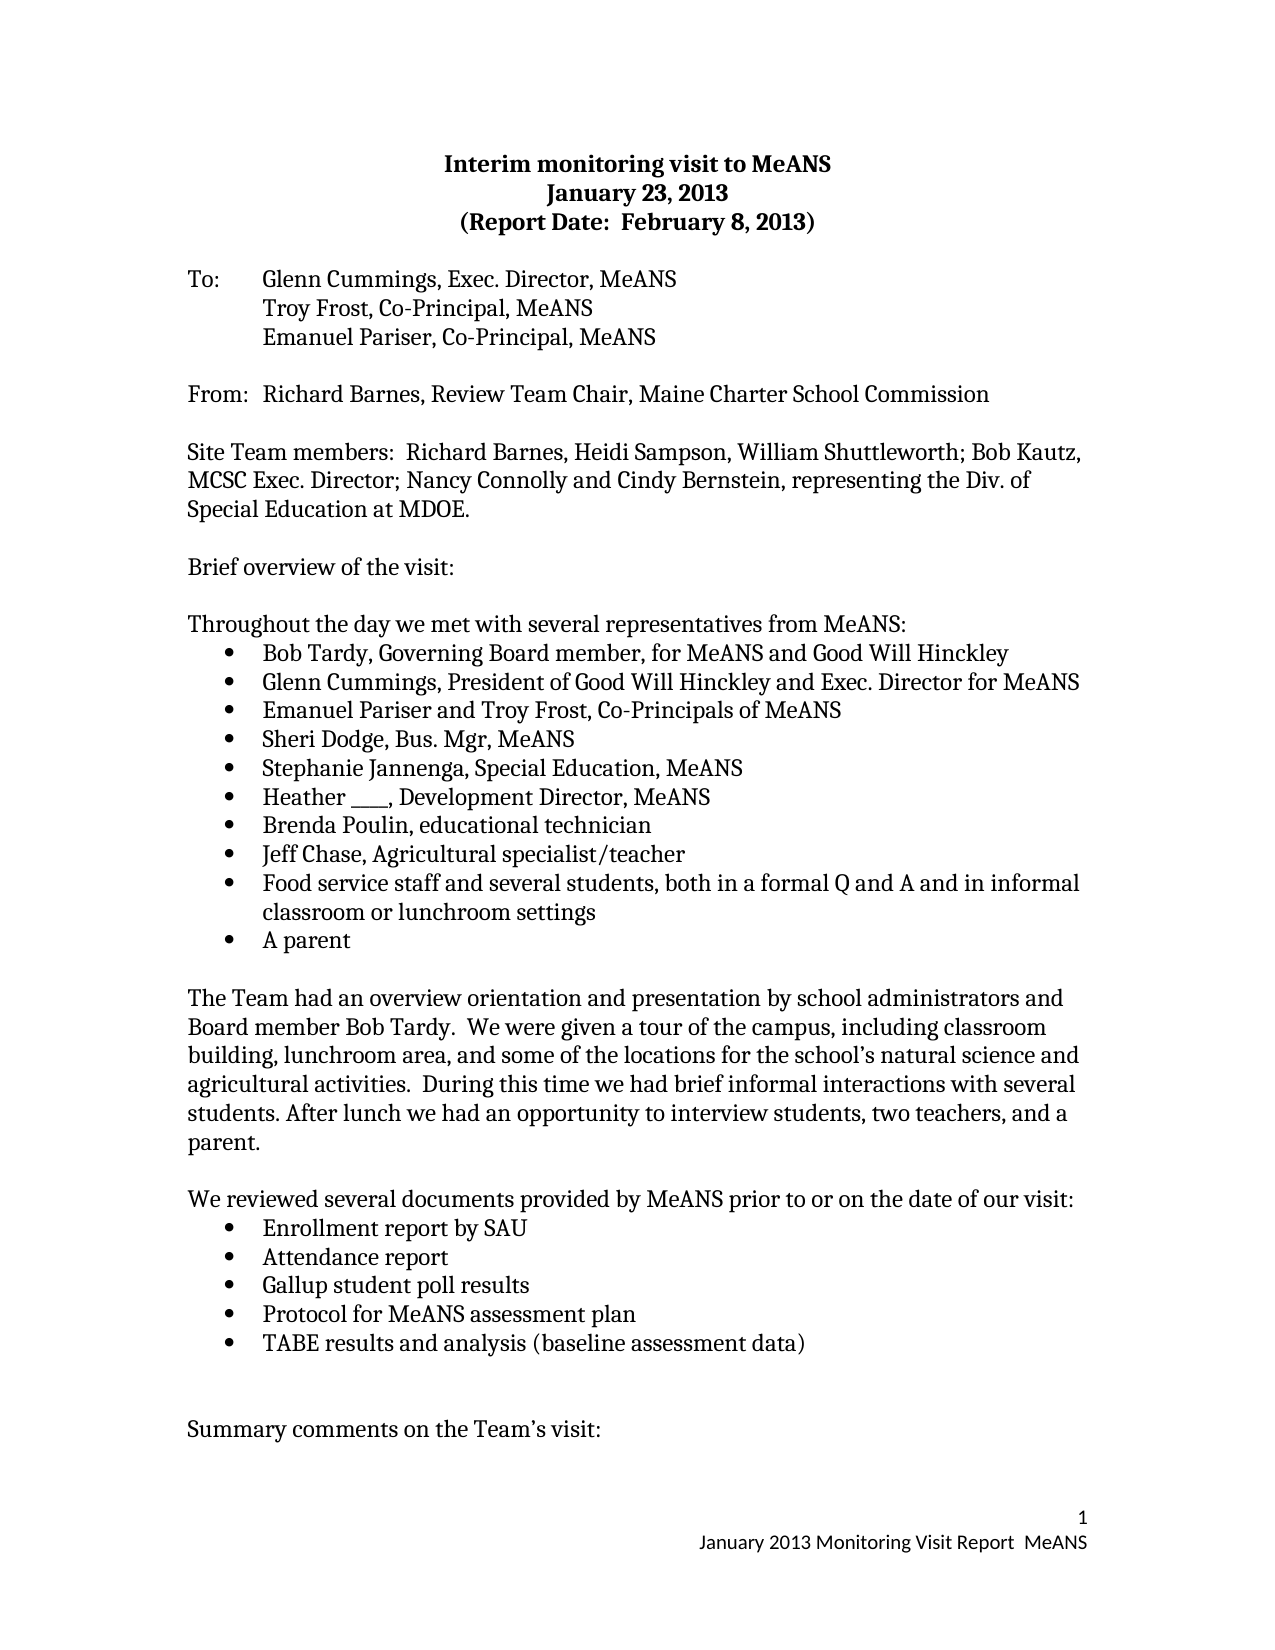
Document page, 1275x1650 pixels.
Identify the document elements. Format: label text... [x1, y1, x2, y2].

list Stephanie Jannenga, Special Education, MeANS [225, 754, 1087, 782]
text (Report Date: February 8, 2013) [187, 207, 1087, 236]
text Emanuel Pariser, Co-Principal, MeANS [187, 322, 1087, 351]
list Attendance report [225, 1242, 1087, 1271]
list Gallup student poll results [225, 1271, 1087, 1300]
list Enrollment report by SAU [225, 1214, 1087, 1242]
text Troy Frost, Co-Principal, MeANS [187, 294, 1087, 322]
list Heather ____, Development Director, MeANS [225, 782, 1087, 811]
text We reviewed several documents provided by MeANS prior to or on the date of our visit: [187, 1185, 1087, 1214]
text The Team had an overview orientation and presentation by school administrators and Board member Bob Tardy. We were given a tour of the campus, including classroom building, lunchroom area, and some of the locations for the school’s natural science and agricultural activities. During this time we had brief informal interactions with several students. After lunch we had an opportunity to interview students, two teachers, and a parent. [187, 984, 1087, 1156]
text Brief overview of the visit: [187, 552, 1087, 581]
list Sheri Dodge, Bus. Mgr, MeANS [225, 725, 1087, 754]
list Emanuel Pariser and Troy Frost, Co-Principals of MeANS [225, 696, 1087, 725]
text Summary comments on the Team’s visit: [187, 1415, 1087, 1444]
list Brenda Poulin, educational technician [225, 811, 1087, 840]
list Glenn Cummings, President of Good Will Hinckley and Exec. Director for MeANS [225, 667, 1087, 696]
text Throughout the day we met with several representatives from MeANS: [187, 610, 1087, 639]
text Site Team members: Richard Barnes, Heidi Sampson, William Shuttleworth; Bob Kautz, MCSC Exec. Director; Nancy Connolly and Cindy Bernstein, representing the Div. of Special Education at MDOE. [187, 437, 1087, 524]
list A parent [225, 926, 1087, 955]
list Food service staff and several students, both in a formal Q and A and in informal classroom or lunchroom settings [225, 869, 1087, 926]
list Jeff Chase, Agricultural specialist/teacher [225, 840, 1087, 869]
text To: Glenn Cummings, Exec. Director, MeANS [187, 265, 1087, 294]
list Protocol for MeANS assessment plan [225, 1300, 1087, 1329]
text From: Richard Barnes, Review Team Chair, Maine Charter School Commission [187, 380, 1087, 409]
text January 23, 2013 [187, 179, 1087, 207]
list TABE results and analysis (baseline assessment data) [225, 1329, 1087, 1357]
text Interim monitoring visit to MeANS [187, 150, 1087, 179]
list Bob Tardy, Governing Board member, for MeANS and Good Will Hinckley [225, 639, 1087, 667]
